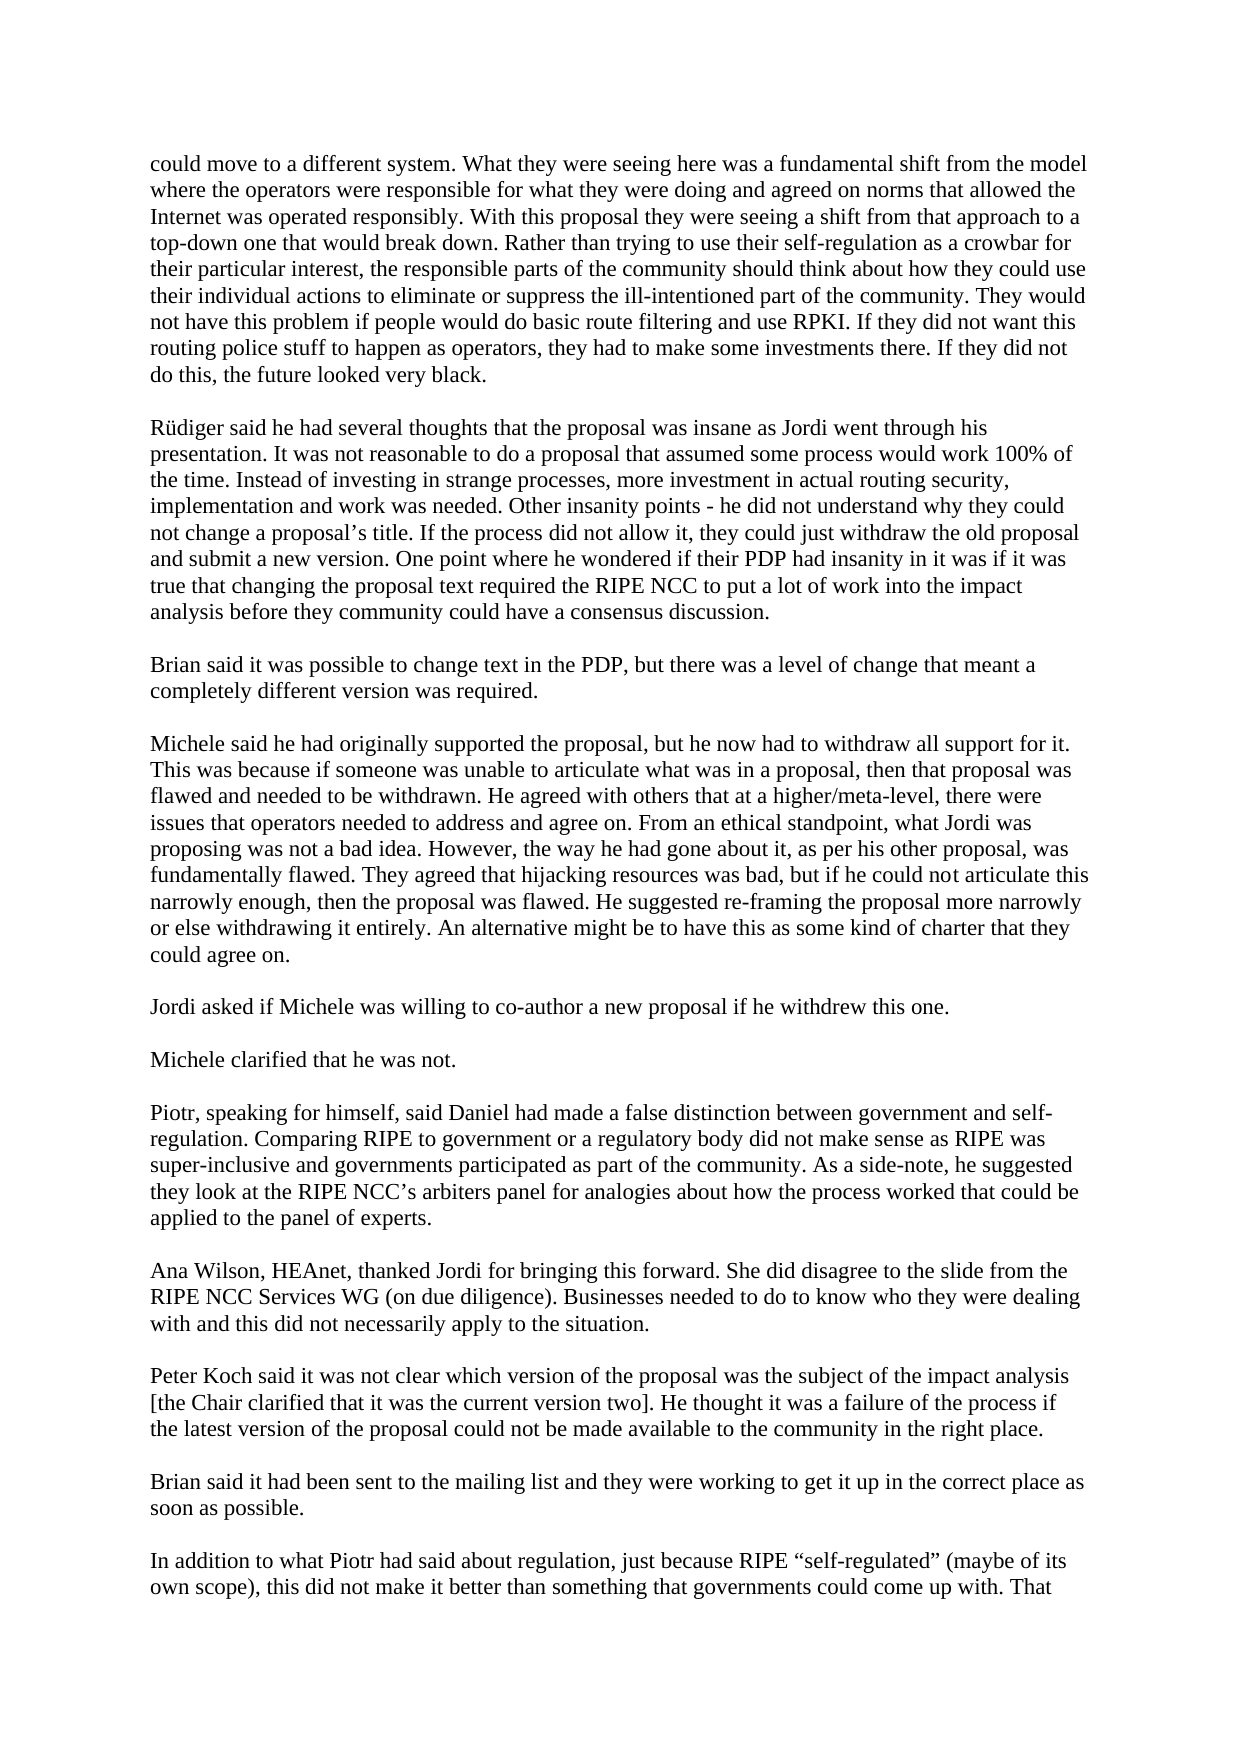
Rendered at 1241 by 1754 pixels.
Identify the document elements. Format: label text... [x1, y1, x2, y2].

text Jordi asked if Michele was willing to co-author a new proposal if he withdrew this one. [150, 993, 1090, 1020]
text Brian said it had been sent to the mailing list and they were working to get it up in the correct place as soon as possible. [150, 1468, 1090, 1520]
text Rüdiger said he had several thoughts that the proposal was insane as Jordi went through his presentation. It was not reasonable to do a proposal that assumed some process would work 100% of the time. Instead of investing in strange processes, more investment in actual routing security, implementation and work was needed. Other insanity points - he did not understand why they could not change a proposal’s title. If the process did not allow it, they could just withdraw the old proposal and submit a new version. One point where he wondered if their PDP had insanity in it was if it was true that changing the proposal text required the RIPE NCC to put a lot of work into the impact analysis before they community could have a consensus discussion. [150, 413, 1090, 624]
text Michele said he had originally supported the proposal, but he now had to withdraw all support for it. This was because if someone was unable to articulate what was in a proposal, then that proposal was flawed and needed to be withdrawn. He agreed with others that at a higher/meta-level, there were issues that operators needed to address and agree on. From an ethical standpoint, what Jordi was proposing was not a bad idea. However, the way he had gone about it, as per his other proposal, was fundamentally flawed. They agreed that hijacking resources was bad, but if he could not articulate this narrowly enough, then the proposal was flawed. He suggested re-framing the proposal more narrowly or else withdrawing it entirely. An alternative might be to have this as some kind of charter that they could agree on. [150, 730, 1090, 967]
text Peter Koch said it was not clear which version of the proposal was the subject of the impact analysis [the Chair clarified that it was the current version two]. He thought it was a failure of the process if the latest version of the proposal could not be made available to the community in the right place. [150, 1362, 1090, 1441]
text Piotr, speaking for himself, said Daniel had made a false distinction between government and self-regulation. Comparing RIPE to government or a regulatory body did not make sense as RIPE was super-inclusive and governments participated as part of the community. As a side-note, he suggested they look at the RIPE NCC’s arbiters panel for analogies about how the process worked that could be applied to the panel of experts. [150, 1099, 1090, 1231]
text Michele clarified that he was not. [150, 1046, 1090, 1072]
text Ana Wilson, HEAnet, thanked Jordi for bringing this forward. She did disagree to the slide from the RIPE NCC Services WG (on due diligence). Businesses needed to do to know who they were dealing with and this did not necessarily apply to the situation. [150, 1257, 1090, 1336]
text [150, 150, 1090, 387]
text Brian said it was possible to change text in the PDP, but there was a level of change that meant a completely different version was required. [150, 651, 1090, 703]
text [150, 1547, 1090, 1599]
